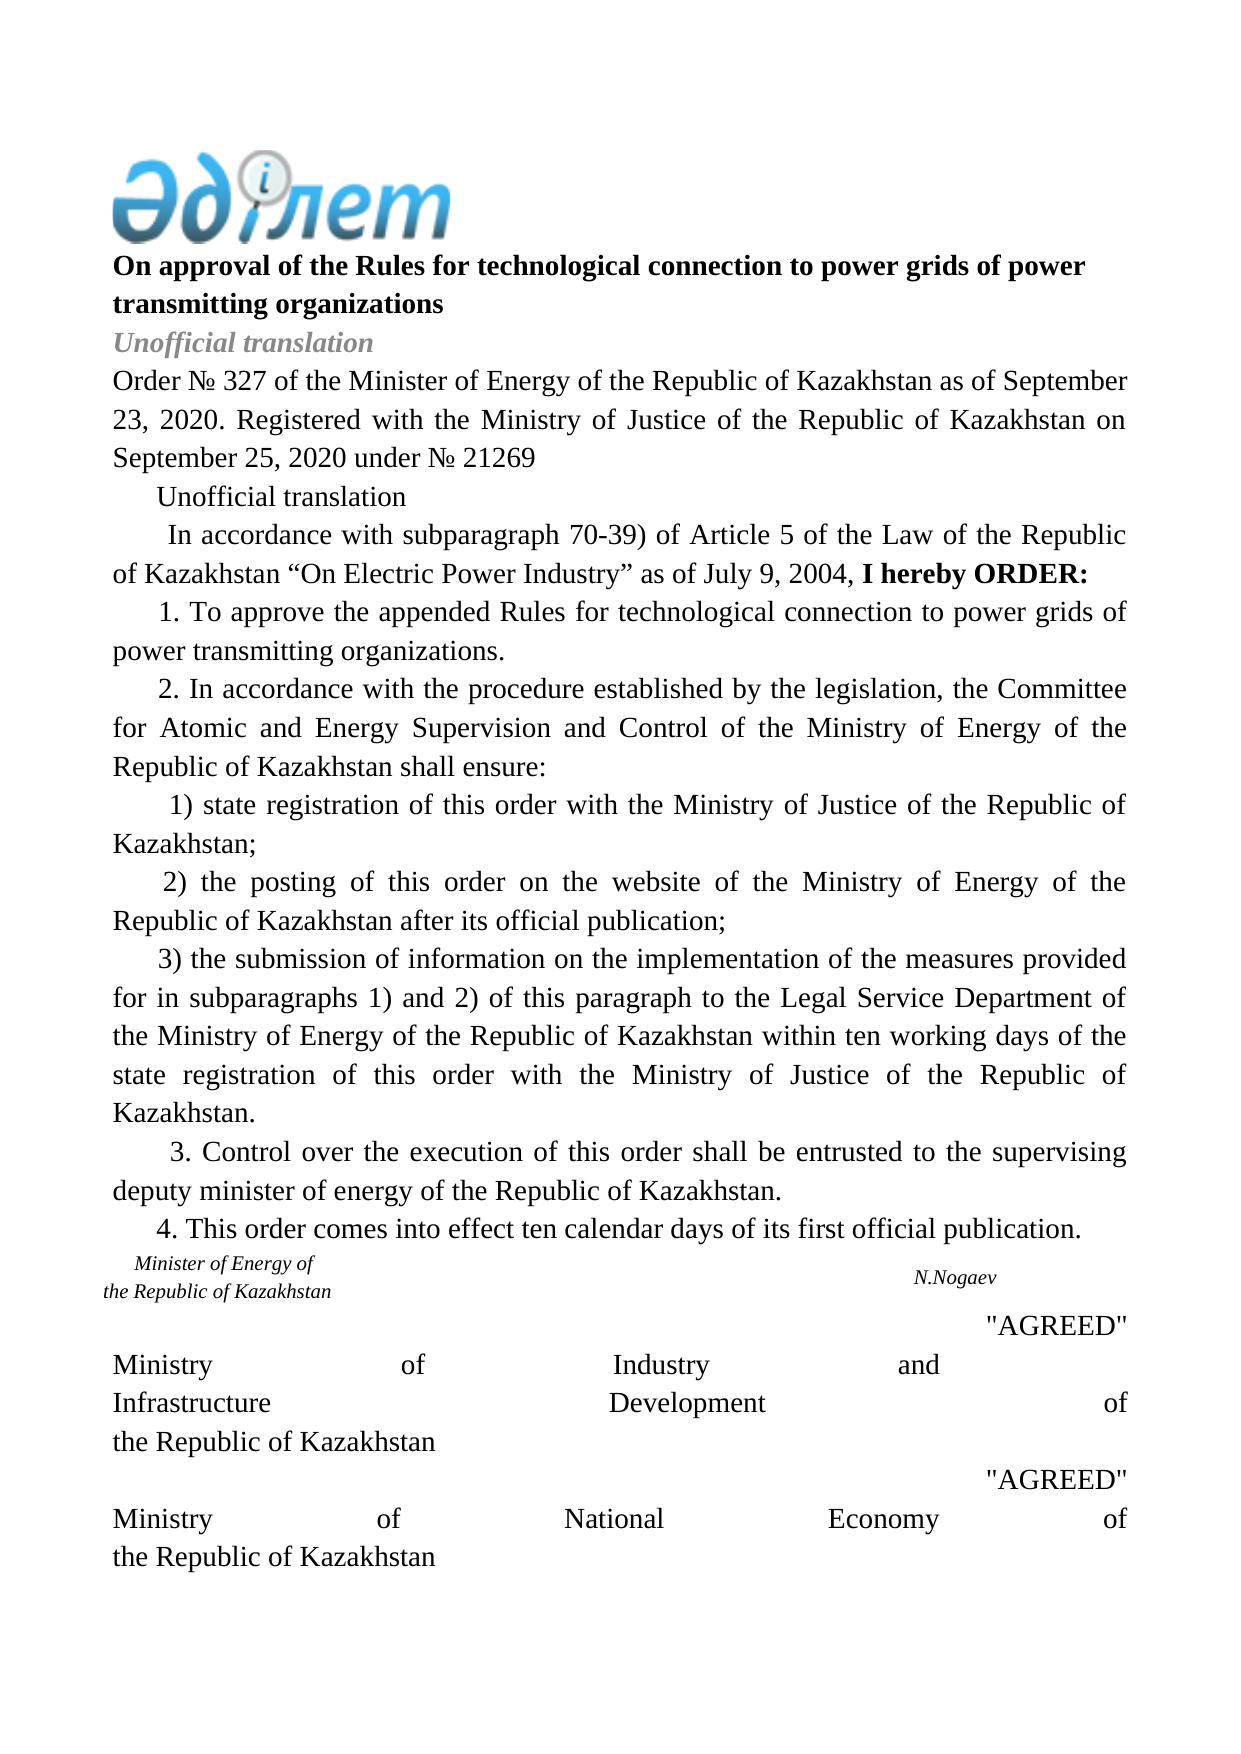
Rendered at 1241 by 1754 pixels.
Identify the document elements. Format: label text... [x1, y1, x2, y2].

text Order № 327 of the Minister of Energy of the Republic of Kazakhstan as of September 23, 2020. Registered with the Ministry of Justice of the Republic of Kazakhstan on September 25, 2020 under № 21269 [112, 363, 1128, 474]
text 2) the posting of this order on the website of the Ministry of Energy of the Republic of Kazakhstan after its official publication; [112, 864, 1128, 936]
text "AGREED" Ministry of Industry and Infrastructure Development of the Republic of Kazakhstan [112, 1308, 1128, 1457]
text 3. Control over the execution of this order shall be entrusted to the supervising deputy minister of energy of the Republic of Kazakhstan. [112, 1134, 1128, 1206]
text 4. This order comes into effect ten calendar days of its first official publication. [112, 1211, 1128, 1245]
text 1) state registration of this order with the Ministry of Justice of the Republic of Kazakhstan; [112, 787, 1128, 859]
text 3) the submission of information on the implementation of the measures provided for in subparagraphs 1) and 2) of this paragraph to the Legal Service Department of the Ministry of Energy of the Republic of Kazakhstan within ten working days of the state registration of this order with the Ministry of Justice of the Republic of Kazakhstan. [112, 941, 1128, 1129]
text Unofficial translation [112, 479, 1128, 512]
table_header Minister of Energy of the Republic of Kazakhstan [101, 1250, 912, 1308]
text 1. To approve the appended Rules for technological connection to power grids of power transmitting organizations. [112, 594, 1128, 667]
text 2. In accordance with the procedure established by the legislation, the Committee for Atomic and Energy Supervision and Control of the Ministry of Energy of the Republic of Kazakhstan shall ensure: [112, 672, 1128, 782]
text Unofficial translation [112, 325, 1128, 358]
text On approval of the Rules for technological connection to power grids of power transmitting organizations [112, 248, 1128, 320]
table_header N.Nogaev [912, 1250, 1240, 1308]
text "AGREED" Ministry of National Economy of the Republic of Kazakhstan [112, 1462, 1128, 1573]
picture [112, 150, 451, 244]
text In accordance with subparagraph 70-39) of Article 5 of the Law of the Republic of Kazakhstan “On Electric Power Industry” as of July 9, 2004, I hereby ORDER: [112, 517, 1128, 589]
